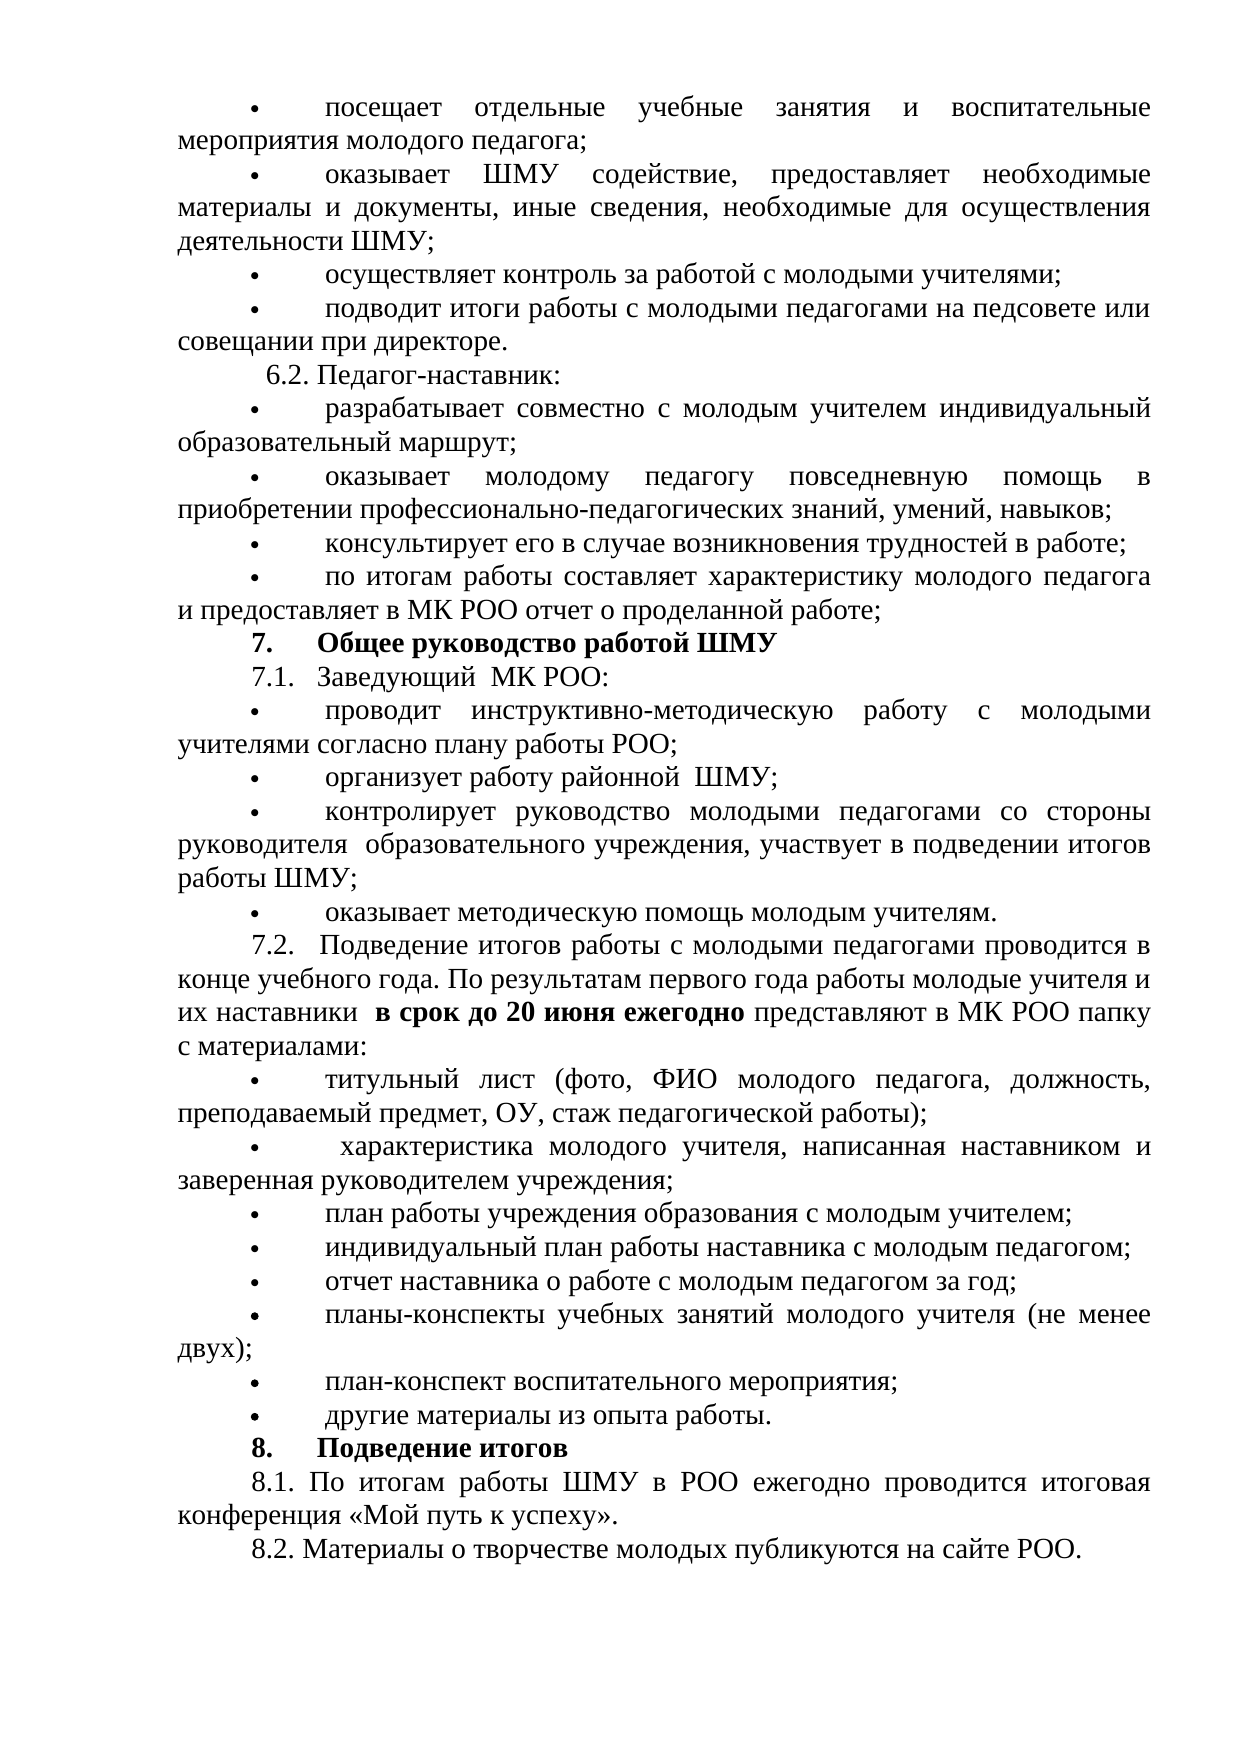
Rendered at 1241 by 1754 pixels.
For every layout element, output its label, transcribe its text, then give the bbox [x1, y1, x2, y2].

text 8. Подведение итогов [177, 1430, 1152, 1464]
text 8.1. По итогам работы ШМУ в РОО ежегодно проводится итоговая конференция «Мой путь к успеху». [177, 1464, 1152, 1531]
list индивидуальный план работы наставника с молодым педагогом; [177, 1229, 1152, 1263]
list оказывает ШМУ содействие, предоставляет необходимые материалы и документы, иные сведения, необходимые для осуществления деятельности ШМУ; [177, 156, 1152, 256]
text 8.2. Материалы о творчестве молодых публикуются на сайте РОО. [177, 1531, 1152, 1564]
list посещает отдельные учебные занятия и воспитательные мероприятия молодого педагога; [177, 89, 1152, 156]
list осуществляет контроль за работой с молодыми учителями; [177, 256, 1152, 290]
list планы-конспекты учебных занятий молодого учителя (не менее двух); [177, 1296, 1152, 1363]
list характеристика молодого учителя, написанная наставником и заверенная руководителем учреждения; [177, 1128, 1152, 1196]
text 7. Общее руководство работой ШМУ [177, 625, 1152, 659]
text 6.2. Педагог-наставник: [177, 357, 1152, 391]
list титульный лист (фото, ФИО молодого педагога, должность, преподаваемый предмет, ОУ, стаж педагогической работы); [177, 1061, 1152, 1128]
list отчет наставника о работе с молодым педагогом за год; [177, 1263, 1152, 1296]
list контролирует руководство молодыми педагогами со стороны руководителя образовательного учреждения, участвует в подведении итогов работы ШМУ; [177, 793, 1152, 894]
list организует работу районной ШМУ; [177, 759, 1152, 793]
list проводит инструктивно-методическую работу с молодыми учителями согласно плану работы РОО; [177, 692, 1152, 759]
list по итогам работы составляет характеристику молодого педагога и предоставляет в МК РОО отчет о проделанной работе; [177, 558, 1152, 625]
list оказывает методическую помощь молодым учителям. [177, 894, 1152, 927]
list план работы учреждения образования с молодым учителем; [177, 1196, 1152, 1229]
list консультирует его в случае возникновения трудностей в работе; [177, 525, 1152, 558]
list разрабатывает совместно с молодым учителем индивидуальный образовательный маршрут; [177, 391, 1152, 458]
list оказывает молодому педагогу повседневную помощь в приобретении профессионально-педагогических знаний, умений, навыков; [177, 458, 1152, 525]
list другие материалы из опыта работы. [177, 1397, 1152, 1430]
text 7.2. Подведение итогов работы с молодыми педагогами проводится в конце учебного года. По результатам первого года работы молодые учителя и их наставники в срок до 20 июня ежегодно представляют в МК РОО папку с материалами: [177, 927, 1152, 1061]
list подводит итоги работы с молодыми педагогами на педсовете или совещании при директоре. [177, 290, 1152, 357]
list план-конспект воспитательного мероприятия; [177, 1363, 1152, 1397]
text 7.1. Заведующий МК РОО: [177, 659, 1152, 692]
